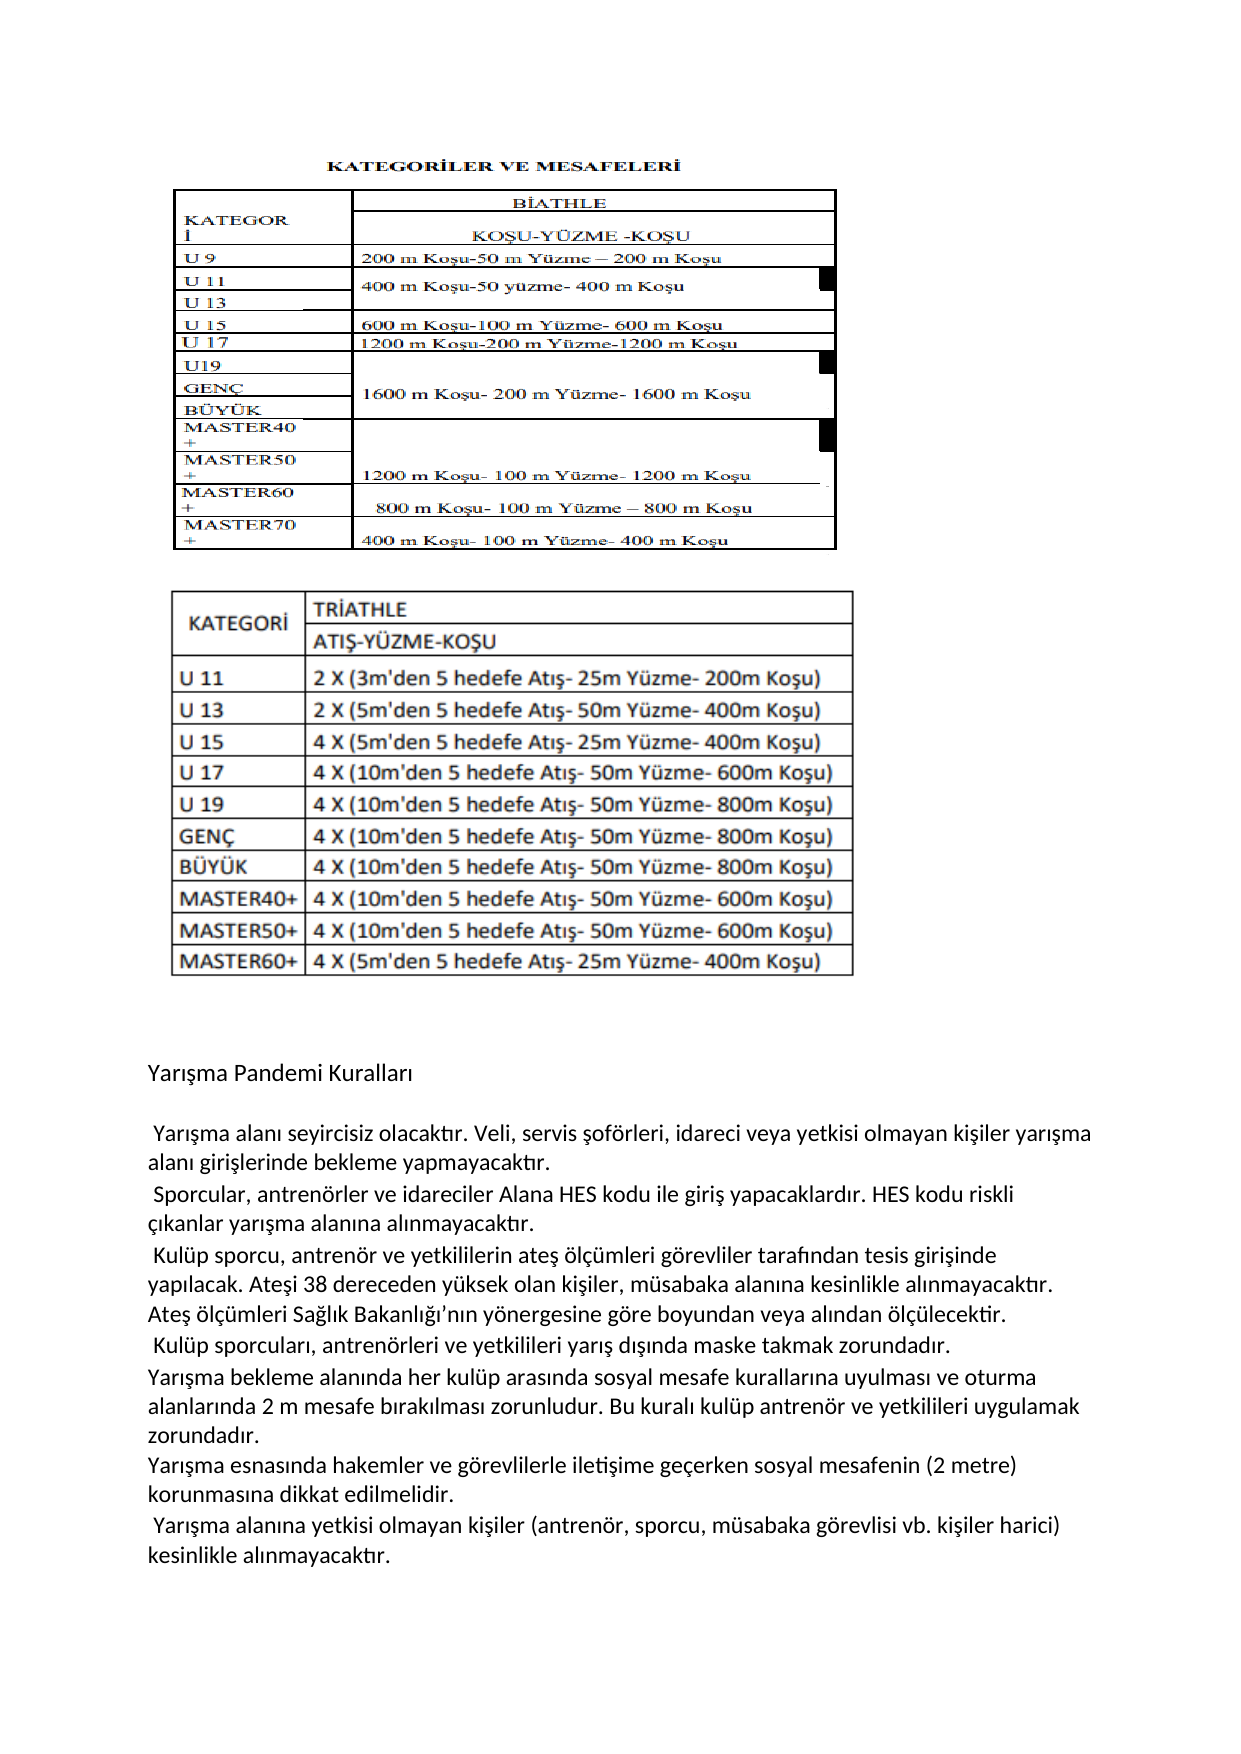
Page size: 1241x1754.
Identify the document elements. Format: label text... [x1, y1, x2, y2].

text Sporcular, antrenörler ve idareciler Alana HES kodu ile giriş yapacaklardır. HES kodu riskli çıkanlar yarışma alanına alınmayacaktır. [148, 1179, 1093, 1238]
text Yarışma Pandemi Kuralları [148, 1057, 1093, 1088]
text Kulüp sporcuları, antrenörleri ve yetkilileri yarış dışında maske takmak zorundadır. [148, 1330, 1093, 1359]
picture [147, 578, 879, 992]
text Kulüp sporcu, antrenör ve yetkililerin ateş ölçümleri görevliler tarafından tesis girişinde yapılacak. Ateşi 38 dereceden yüksek olan kişiler, müsabaka alanına kesinlikle alınmayacaktır. Ateş ölçümleri Sağlık Bakanlığı’nın yönergesine göre boyundan veya alından ölçülecektir. [148, 1240, 1093, 1328]
picture [147, 147, 873, 561]
text Yarışma esnasında hakemler ve görevlilerle iletişime geçerken sosyal mesafenin (2 metre) korunmasına dikkat edilmelidir. [148, 1450, 1093, 1508]
text Yarışma alanına yetkisi olmayan kişiler (antrenör, sporcu, müsabaka görevlisi vb. kişiler harici) kesinlikle alınmayacaktır. [148, 1511, 1093, 1569]
text Yarışma alanı seyircisiz olacaktır. Veli, servis şoförleri, idareci veya yetkisi olmayan kişiler yarışma alanı girişlerinde bekleme yapmayacaktır. [148, 1118, 1093, 1177]
text Yarışma bekleme alanında her kulüp arasında sosyal mesafe kurallarına uyulması ve oturma alanlarında 2 m mesafe bırakılması zorunludur. Bu kuralı kulüp antrenör ve yetkilileri uygulamak zorundadır. [148, 1362, 1093, 1450]
